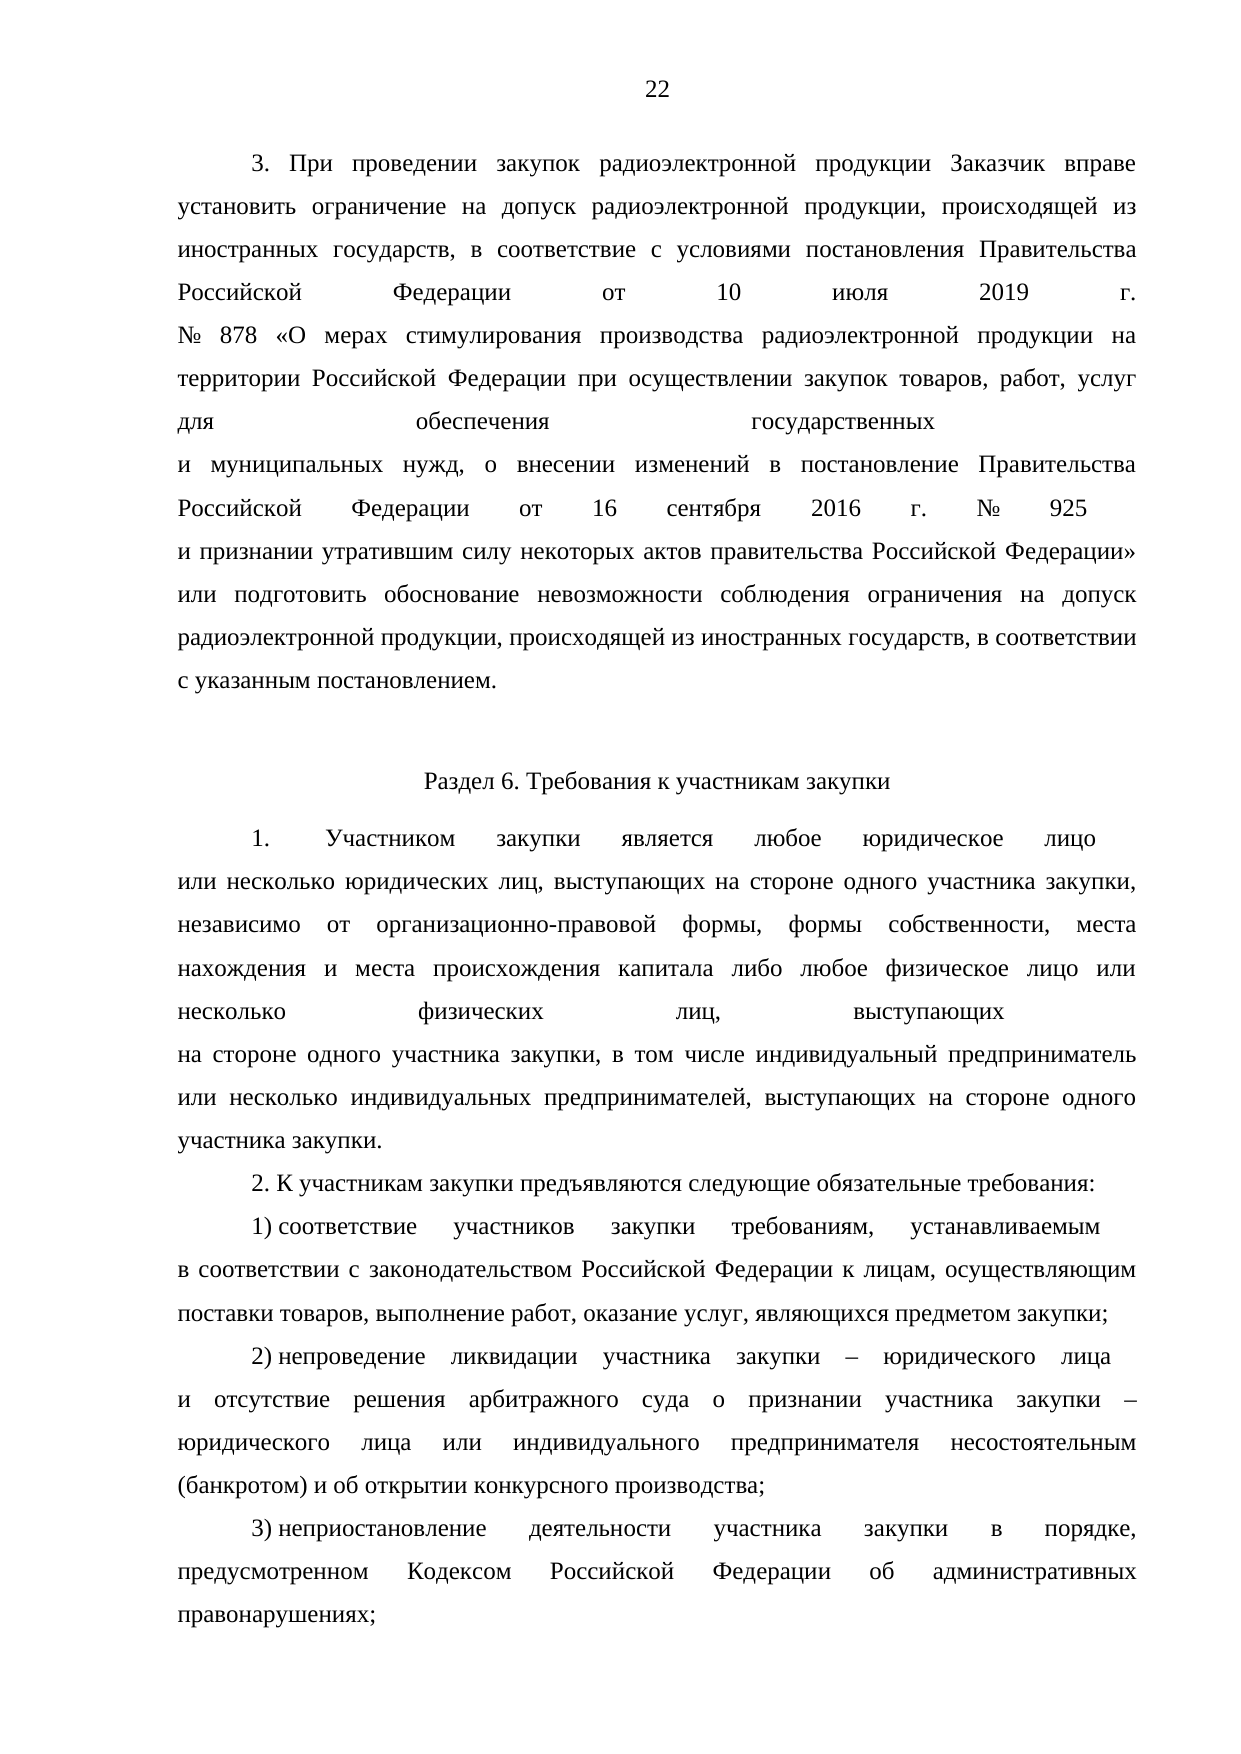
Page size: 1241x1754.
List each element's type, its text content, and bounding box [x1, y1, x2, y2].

list Участником закупки является любое юридическое лицо или несколько юридических лиц, выступающих на стороне одного участника закупки, независимо от организационно-правовой формы, формы собственности, места нахождения и места происхождения капитала либо любое физическое лицо или несколько физических лиц, выступающих на стороне одного участника закупки, в том числе индивидуальный предприниматель или несколько индивидуальных предпринимателей, выступающих на стороне одного участника закупки. [177, 823, 1137, 1154]
text 3. При проведении закупок радиоэлектронной продукции Заказчик вправе установить ограничение на допуск радиоэлектронной продукции, происходящей из иностранных государств, в соответствие с условиями постановления Правительства Российской Федерации от 10 июля 2019 г. № 878 «О мерах стимулирования производства радиоэлектронной продукции на территории Российской Федерации при осуществлении закупок товаров, работ, услуг для обеспечения государственных и муниципальных нужд, о внесении изменений в постановление Правительства Российской Федерации от 16 сентября 2016 г. № 925 и признании утратившим силу некоторых актов правительства Российской Федерации» или подготовить обоснование невозможности соблюдения ограничения на допуск радиоэлектронной продукции, происходящей из иностранных государств, в соответствии с указанным постановлением. [177, 148, 1137, 694]
text 3) неприостановление деятельности участника закупки в порядке, предусмотренном Кодексом Российской Федерации об административных правонарушениях; [177, 1513, 1137, 1628]
text Раздел 6. Требования к участникам закупки [177, 766, 1137, 794]
text 2. К участникам закупки предъявляются следующие обязательные требования: [177, 1168, 1137, 1197]
text 2) непроведение ликвидации участника закупки – юридического лица и отсутствие решения арбитражного суда о признании участника закупки – юридического лица или индивидуального предпринимателя несостоятельным (банкротом) и об открытии конкурсного производства; [177, 1341, 1137, 1499]
text 1) соответствие участников закупки требованиям, устанавливаемым в соответствии с законодательством Российской Федерации к лицам, осуществляющим поставки товаров, выполнение работ, оказание услуг, являющихся предметом закупки; [177, 1211, 1137, 1326]
